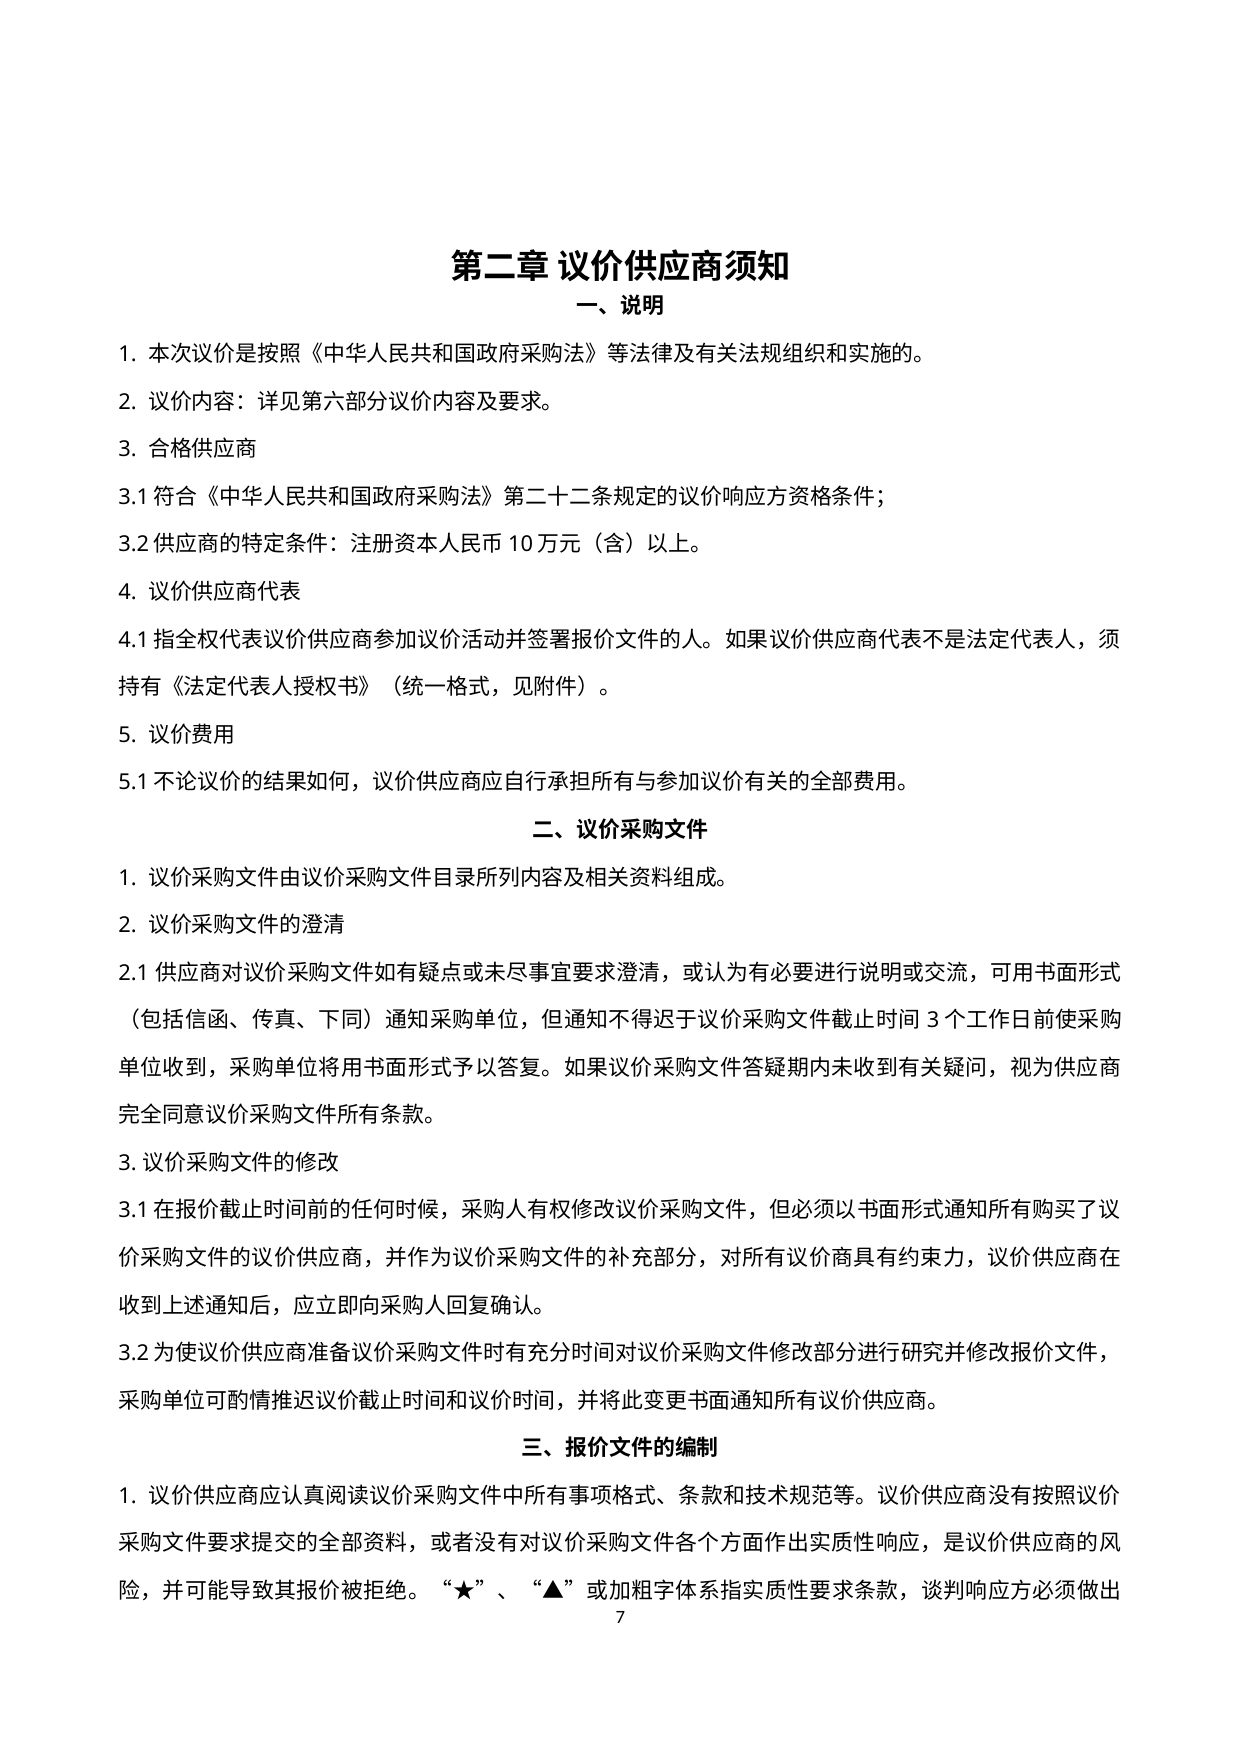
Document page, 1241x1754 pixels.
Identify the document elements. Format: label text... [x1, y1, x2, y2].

text 2.1 供应商对议价采购文件如有疑点或未尽事宜要求澄清，或认为有必要进行说明或交流，可用书面形式（包括信函、传真、下同）通知采购单位，但通知不得迟于议价采购文件截止时间3个工作日前使采购单位收到，采购单位将用书面形式予以答复。如果议价采购文件答疑期内未收到有关疑问，视为供应商完全同意议价采购文件所有条款。 [118, 955, 1122, 1129]
text 3.2供应商的特定条件：注册资本人民币10万元（含）以上。 [118, 526, 1122, 558]
text 2. 议价内容：详见第六部分议价内容及要求。 [118, 384, 1122, 415]
text 5. 议价费用 [118, 717, 1122, 748]
text 3.1符合《中华人民共和国政府采购法》第二十二条规定的议价响应方资格条件； [118, 479, 1122, 511]
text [118, 1478, 1122, 1604]
text 4.1指全权代表议价供应商参加议价活动并签署报价文件的人。如果议价供应商代表不是法定代表人，须持有《法定代表人授权书》（统一格式，见附件）。 [118, 622, 1122, 701]
text 1. 本次议价是按照《中华人民共和国政府采购法》等法律及有关法规组织和实施的。 [118, 336, 1122, 368]
text 第二章 议价供应商须知 [118, 240, 1122, 288]
text 2. 议价采购文件的澄清 [118, 907, 1122, 939]
text 3. 议价采购文件的修改 [118, 1145, 1122, 1177]
text 二、议价采购文件 [118, 812, 1122, 844]
text 3.1在报价截止时间前的任何时候，采购人有权修改议价采购文件，但必须以书面形式通知所有购买了议价采购文件的议价供应商，并作为议价采购文件的补充部分，对所有议价商具有约束力，议价供应商在收到上述通知后，应立即向采购人回复确认。 [118, 1192, 1122, 1319]
text 3.2为使议价供应商准备议价采购文件时有充分时间对议价采购文件修改部分进行研究并修改报价文件，采购单位可酌情推迟议价截止时间和议价时间，并将此变更书面通知所有议价供应商。 [118, 1335, 1122, 1414]
text 4. 议价供应商代表 [118, 574, 1122, 606]
text 5.1不论议价的结果如何，议价供应商应自行承担所有与参加议价有关的全部费用。 [118, 764, 1122, 796]
text 3. 合格供应商 [118, 431, 1122, 463]
text 三、报价文件的编制 [118, 1430, 1122, 1462]
text 1. 议价采购文件由议价采购文件目录所列内容及相关资料组成。 [118, 859, 1122, 891]
text 一、说明 [118, 288, 1122, 320]
